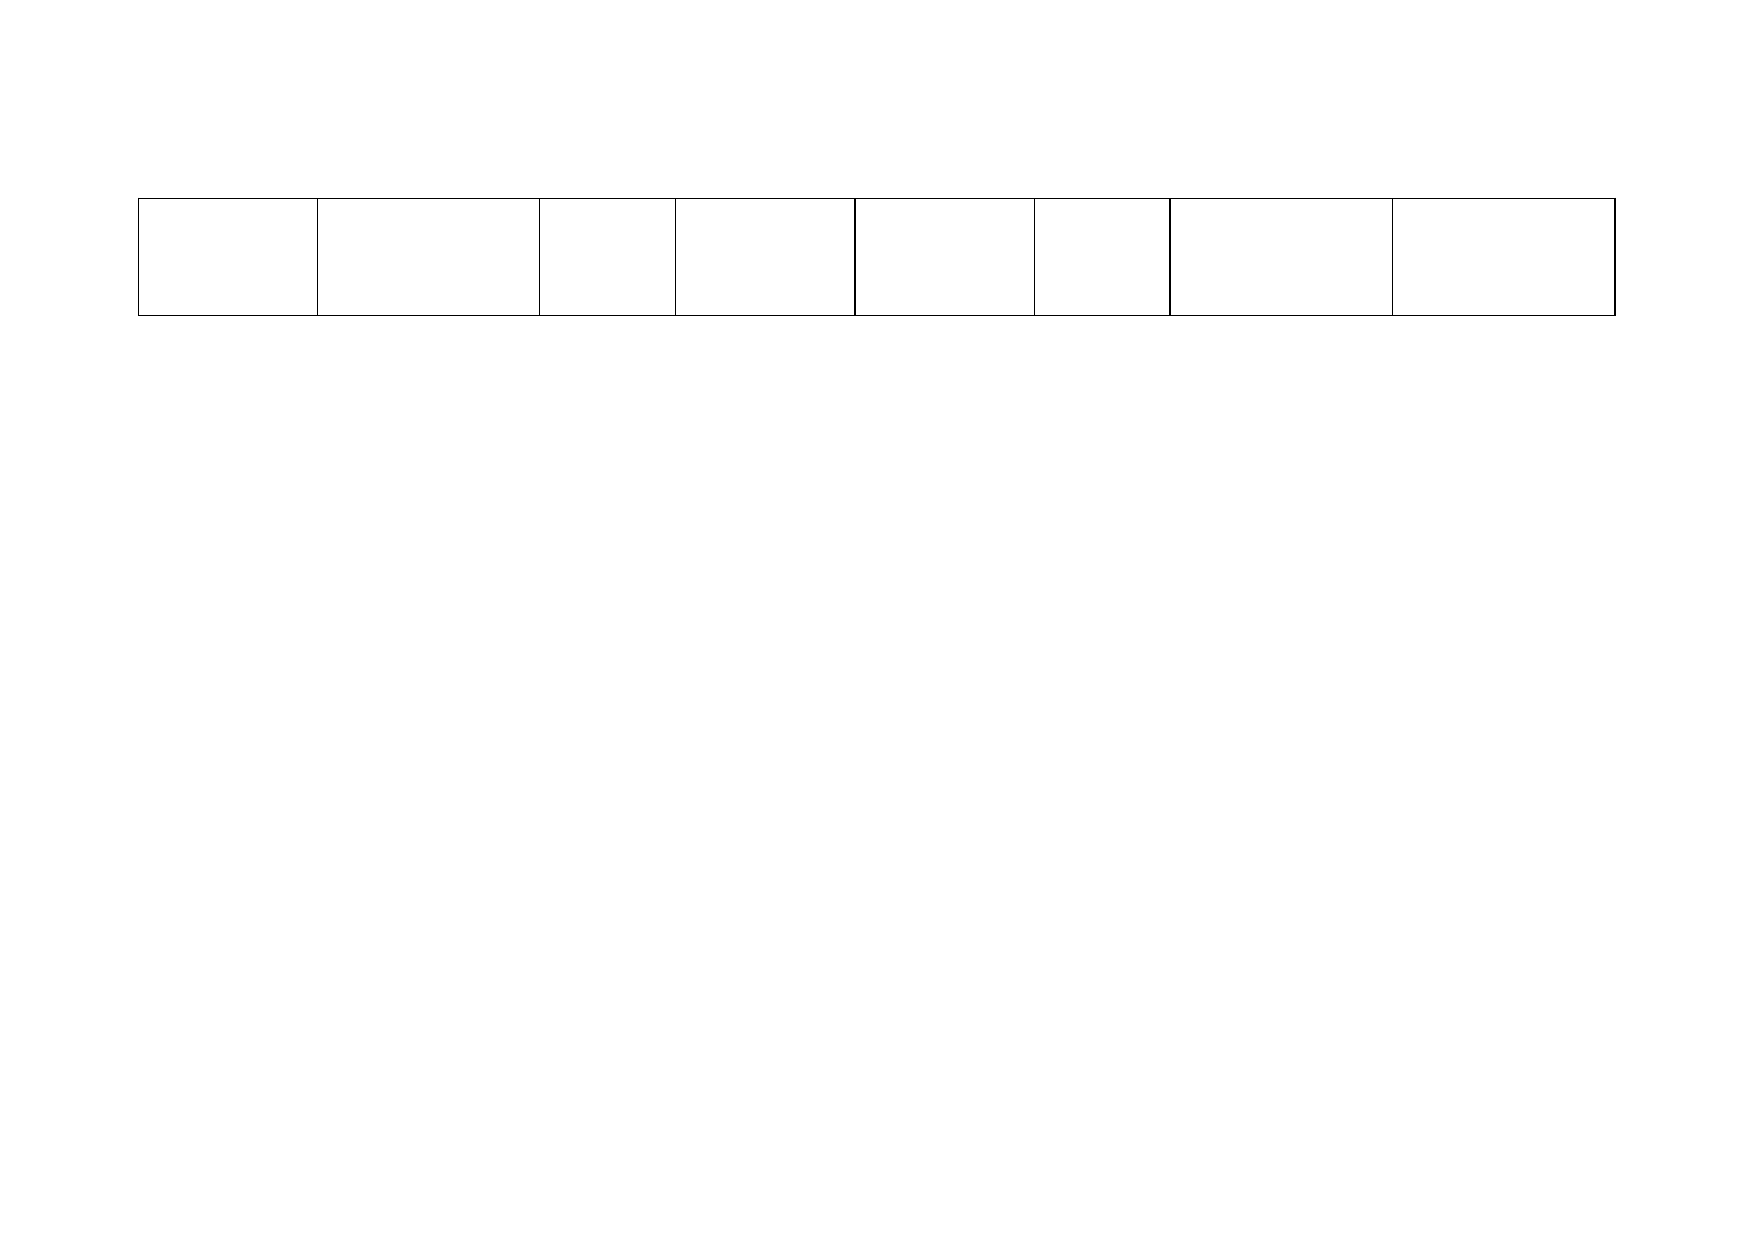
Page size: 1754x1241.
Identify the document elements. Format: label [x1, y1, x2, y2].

table_cell [676, 199, 854, 315]
table_cell [856, 199, 1034, 315]
table_cell [1035, 199, 1169, 315]
table_cell [1171, 199, 1392, 315]
table_cell [540, 199, 675, 315]
table_cell [1393, 199, 1614, 315]
table_cell [318, 199, 539, 315]
